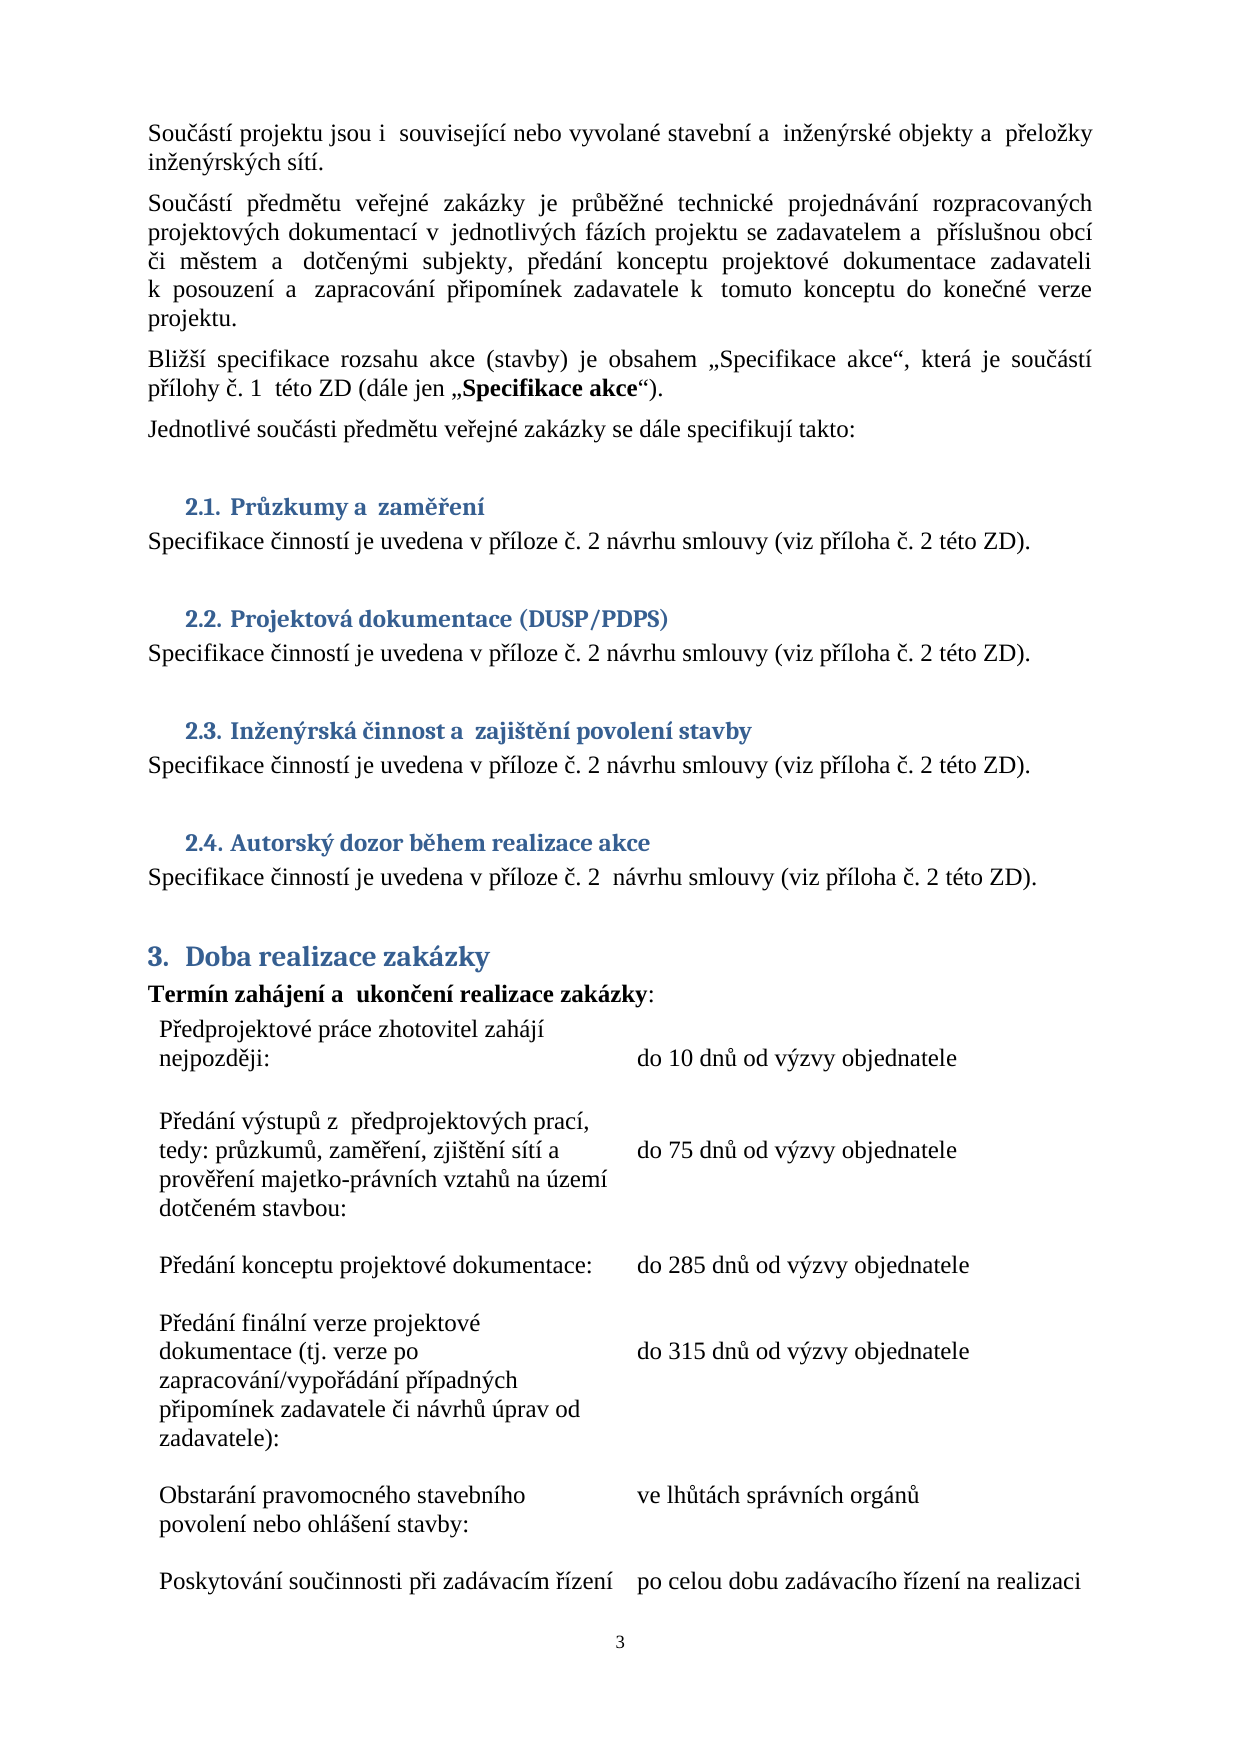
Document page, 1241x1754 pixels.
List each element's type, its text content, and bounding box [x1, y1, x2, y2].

table_cell do 75 dnů od výzvy objednatele [626, 1106, 1093, 1250]
subtitle Doba realizace zakázky [148, 940, 1093, 974]
title Součástí projektu jsou i související nebo vyvolané stavební a inženýrské objekty a přeložky inženýrských sítí. [148, 118, 1093, 176]
title Jednotlivé součásti předmětu veřejné zakázky se dále specifikují takto: [148, 414, 1093, 443]
text Specifikace činností je uvedena v příloze č. 2 návrhu smlouvy (viz příloha č. 2 této ZD). [148, 526, 1093, 555]
table_header do 10 dnů od výzvy objednatele [626, 1014, 1093, 1106]
table_header Předprojektové práce zhotovitel zahájí nejpozději: [148, 1014, 626, 1106]
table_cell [626, 1480, 1093, 1595]
table_cell Předání konceptu projektové dokumentace: [148, 1250, 626, 1308]
text Součástí předmětu veřejné zakázky je průběžné technické projednávání rozpracovaných projektových dokumentací v jednotlivých fázích projektu se zadavatelem a příslušnou obcí či městem a dotčenými subjekty, předání konceptu projektové dokumentace zadavateli k posouzení a zapracování připomínek zadavatele k tomuto konceptu do konečné verze projektu. [148, 188, 1093, 332]
title Specifikace činností je uvedena v příloze č. 2 návrhu smlouvy (viz příloha č. 2 této ZD). [148, 862, 1093, 890]
subtitle Projektová dokumentace (DUSP/PDPS) [185, 605, 1093, 634]
text Specifikace činností je uvedena v příloze č. 2 návrhu smlouvy (viz příloha č. 2 této ZD). [148, 750, 1093, 778]
text Bližší specifikace rozsahu akce (stavby) je obsahem „Specifikace akce“, která je součástí přílohy č. 1 této ZD (dále jen „Specifikace akce“). [148, 344, 1093, 402]
table_cell do 315 dnů od výzvy objednatele [626, 1308, 1093, 1480]
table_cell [148, 1480, 626, 1595]
table_cell Předání výstupů z předprojektových prací, tedy: průzkumů, zaměření, zjištění sítí a prověření majetko-právních vztahů na území dotčeném stavbou: [148, 1106, 626, 1250]
table_cell Předání finální verze projektové dokumentace (tj. verze po zapracování/vypořádání případných připomínek zadavatele či návrhů úprav od zadavatele): [148, 1308, 626, 1480]
subtitle Inženýrská činnost a zajištění povolení stavby [185, 717, 1093, 746]
text Specifikace činností je uvedena v příloze č. 2 návrhu smlouvy (viz příloha č. 2 této ZD). [148, 638, 1093, 667]
text Termín zahájení a ukončení realizace zakázky: [148, 979, 1093, 1008]
subtitle Průzkumy a zaměření [185, 493, 1093, 522]
table_cell do 285 dnů od výzvy objednatele [626, 1250, 1093, 1308]
subtitle Autorský dozor během realizace akce [185, 828, 1093, 857]
